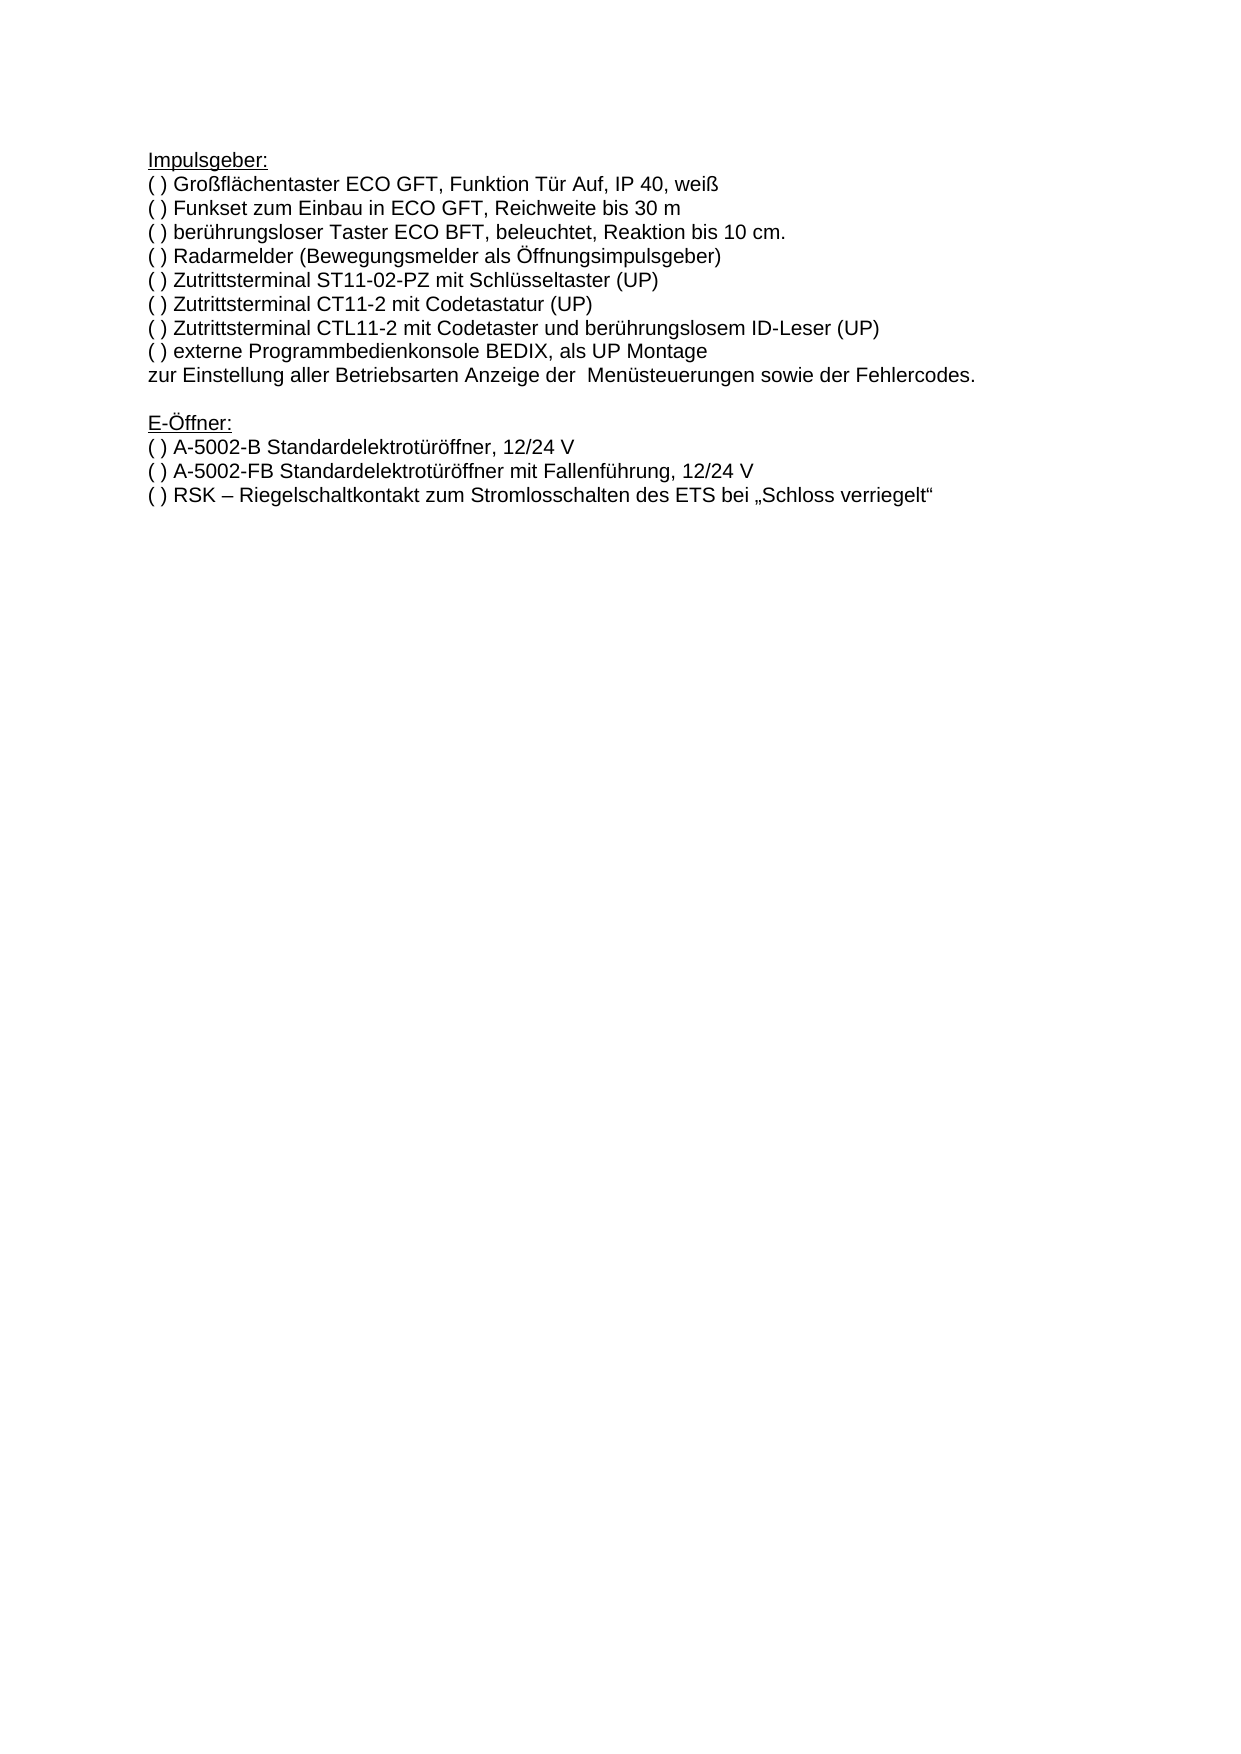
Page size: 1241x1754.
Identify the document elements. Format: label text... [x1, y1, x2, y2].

text ( ) A-5002-B Standardelektrotüröffner, 12/24 V [148, 435, 1093, 459]
text ( ) RSK – Riegelschaltkontakt zum Stromlosschalten des ETS bei „Schloss verriegelt“ [148, 483, 1093, 507]
text ( ) externe Programmbedienkonsole BEDIX, als UP Montage [148, 339, 1093, 363]
text Impulsgeber: [148, 148, 1093, 172]
text zur Einstellung aller Betriebsarten Anzeige der Menüsteuerungen sowie der Fehlercodes. [148, 363, 1093, 387]
text ( ) Zutrittsterminal CT11-2 mit Codetastatur (UP) [148, 291, 1093, 315]
text ( ) berührungsloser Taster ECO BFT, beleuchtet, Reaktion bis 10 cm. [148, 219, 1093, 243]
text ( ) Zutrittsterminal CTL11-2 mit Codetaster und berührungslosem ID-Leser (UP) [148, 315, 1093, 339]
text E-Öffner: [148, 411, 1093, 435]
text ( ) Großflächentaster ECO GFT, Funktion Tür Auf, IP 40, weiß [148, 172, 1093, 196]
text ( ) A-5002-FB Standardelektrotüröffner mit Fallenführung, 12/24 V [148, 459, 1093, 483]
text ( ) Zutrittsterminal ST11-02-PZ mit Schlüsseltaster (UP) [148, 267, 1093, 291]
text ( ) Radarmelder (Bewegungsmelder als Öffnungsimpulsgeber) [148, 243, 1093, 267]
text ( ) Funkset zum Einbau in ECO GFT, Reichweite bis 30 m [148, 196, 1093, 219]
